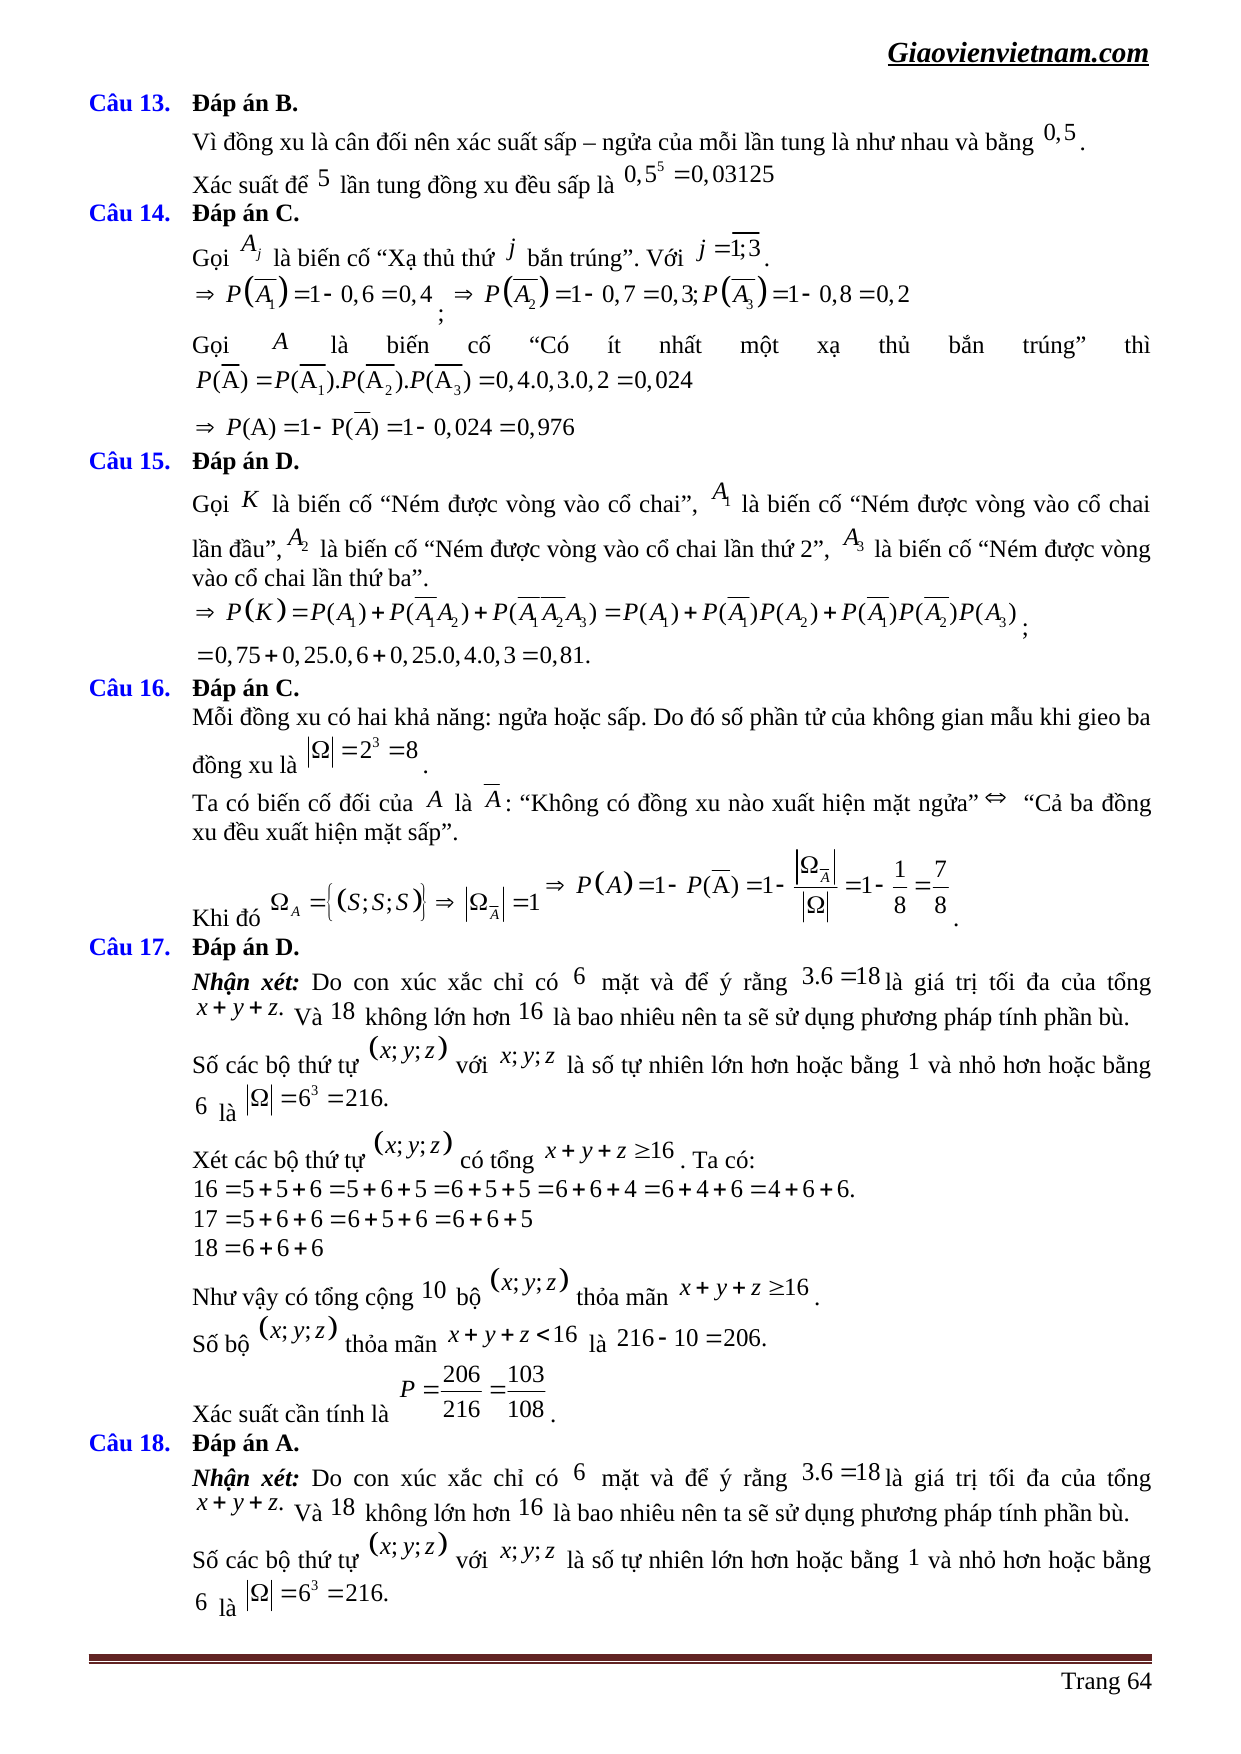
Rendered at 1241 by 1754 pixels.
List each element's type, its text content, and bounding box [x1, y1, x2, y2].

list Khi đó . [192, 846, 1152, 932]
list Xét các bộ thứ tự có tổng . Ta có: [192, 1126, 1152, 1174]
list Mỗi đồng xu có hai khả năng: ngửa hoặc sấp. Do đó số phần tử của không gian mẫu khi gieo ba đồng xu là . [192, 702, 1152, 779]
list Số các bộ thứ tự với là số tự nhiên lớn hơn hoặc bằng và nhỏ hơn hoặc bằng là [192, 1527, 1152, 1622]
list Vì đồng xu là cân đối nên xác suất sấp – ngửa của mỗi lần tung là như nhau và bằng . [192, 117, 1152, 156]
list Nhận xét: Do con xúc xắc chỉ có mặt và để ý rằng là giá trị tối đa của tổng Và không lớn hơn là bao nhiêu nên ta sẽ sử dụng phương pháp tính phần bù. [192, 1457, 1152, 1527]
list Như vậy có tổng cộng bộ thỏa mãn . [192, 1263, 1152, 1311]
list Đáp án D. [88, 932, 1152, 961]
list Gọi là biến cố “Xạ thủ thứ bắn trúng”. Với . [192, 227, 1152, 272]
list Ta có biến cố đối của là : “Không có đồng xu nào xuất hiện mặt ngửa” “Cả ba đồng xu đều xuất hiện mặt sấp”. [192, 779, 1152, 846]
list Gọi là biến cố “Có ít nhất một xạ thủ bắn trúng” thì [192, 327, 1152, 407]
list Đáp án A. [88, 1428, 1152, 1457]
list Đáp án D. [88, 446, 1152, 474]
list Đáp án C. [88, 673, 1152, 702]
list Gọi là biến cố “Ném được vòng vào cổ chai”, là biến cố “Ném được vòng vào cổ chai lần đầu”, là biến cố “Ném được vòng vào cổ chai lần thứ 2”, là biến cố “Ném được vòng vào cổ chai lần thứ ba”. [192, 474, 1152, 592]
list ; [192, 272, 1152, 327]
list Đáp án C. [88, 198, 1152, 227]
list Số bộ thỏa mãn là [192, 1311, 1152, 1358]
list ; [192, 592, 1152, 673]
list Xác suất để lần tung đồng xu đều sấp là [192, 156, 1152, 198]
list Số các bộ thứ tự với là số tự nhiên lớn hơn hoặc bằng và nhỏ hơn hoặc bằng là [192, 1031, 1152, 1126]
list Nhận xét: Do con xúc xắc chỉ có mặt và để ý rằng là giá trị tối đa của tổng Và không lớn hơn là bao nhiêu nên ta sẽ sử dụng phương pháp tính phần bù. [192, 961, 1152, 1031]
list Đáp án B. [88, 88, 1152, 117]
list Xác suất cần tính là . [192, 1358, 1152, 1428]
